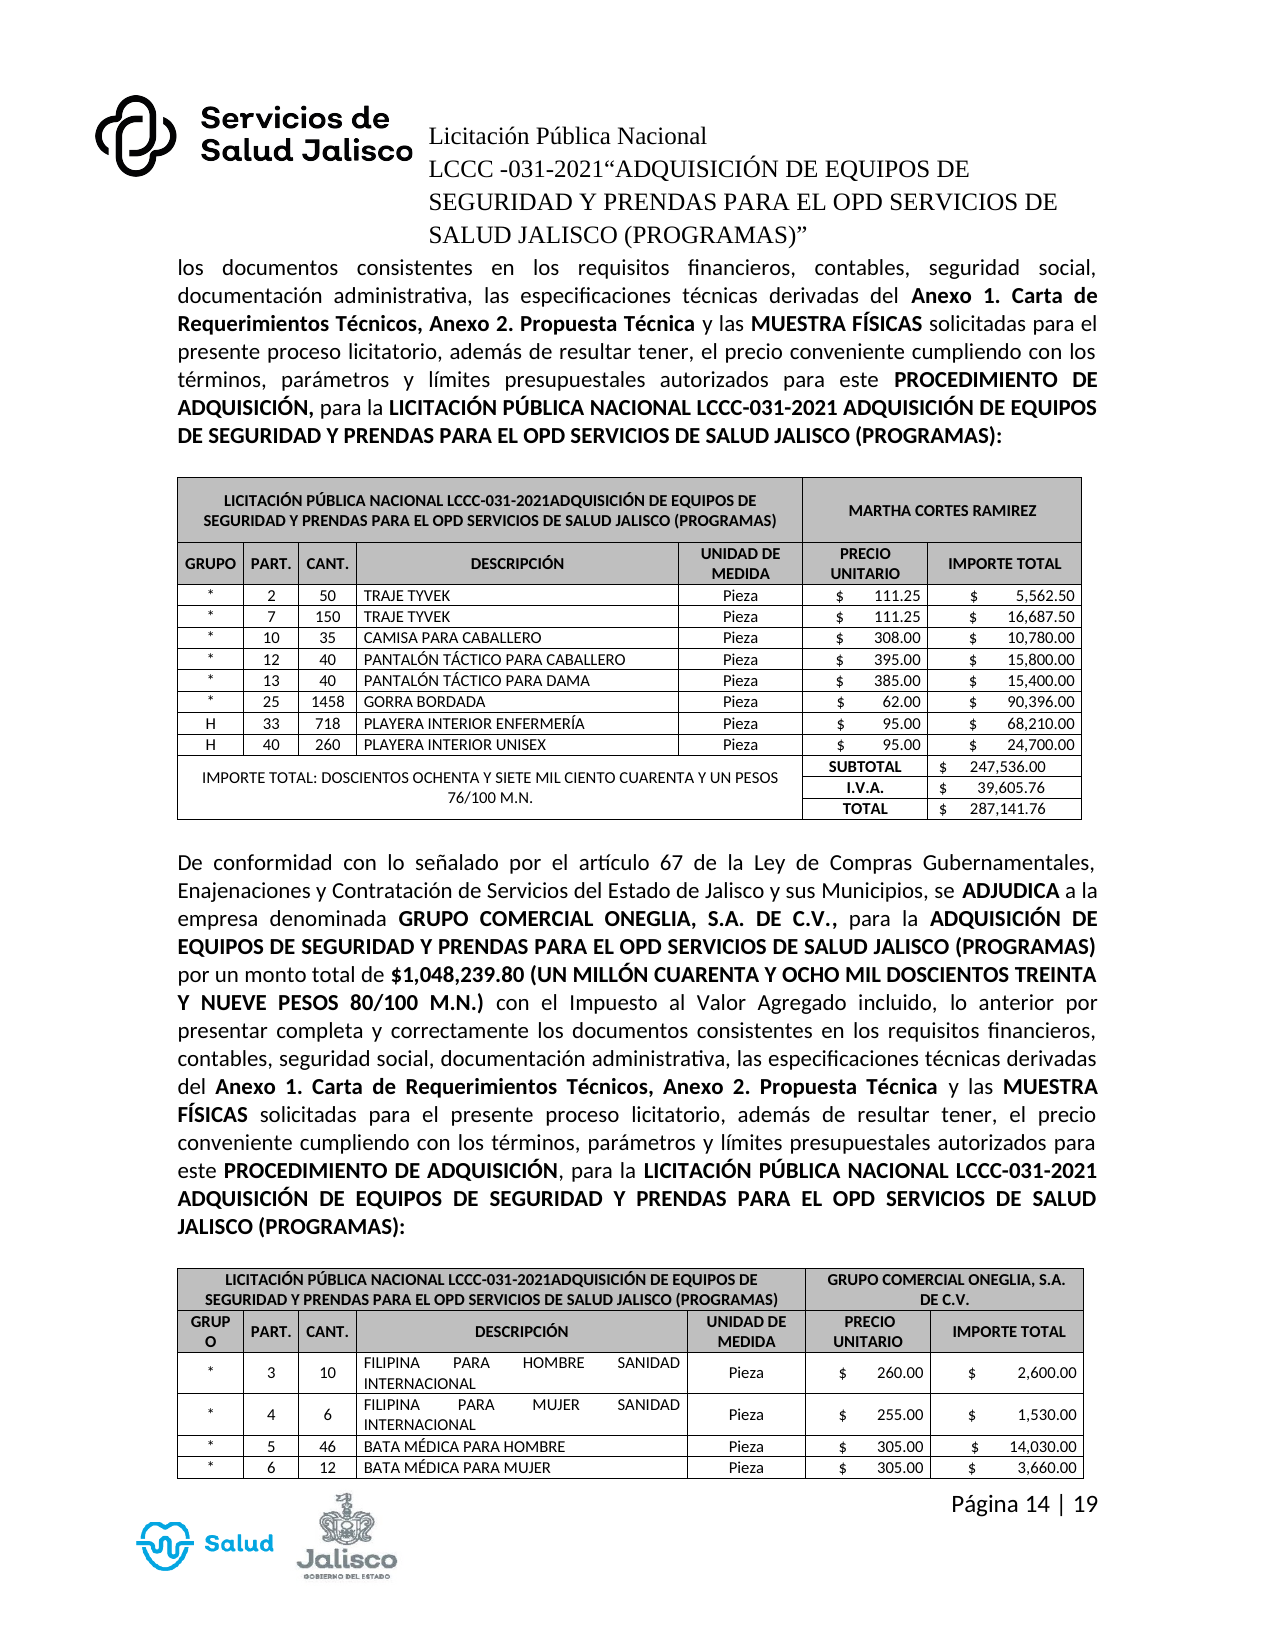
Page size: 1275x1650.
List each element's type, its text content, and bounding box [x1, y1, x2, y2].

table_cell H [178, 735, 243, 755]
table_cell 46 [299, 1436, 356, 1456]
picture [290, 1486, 404, 1594]
table_cell GORRA BORDADA [357, 692, 678, 712]
table_cell GRUPO [178, 1311, 243, 1352]
table_header LICITACIÓN PÚBLICA NACIONAL LCCC-031-2021ADQUISICIÓN DE EQUIPOS DE SEGURIDAD Y PRENDAS PARA EL OPD SERVICIOS DE SALUD JALISCO (PROGRAMAS) [178, 1269, 805, 1310]
table_cell 1458 [299, 692, 356, 712]
table_cell CANT. [299, 543, 356, 584]
table_cell $ 260.00 [806, 1353, 930, 1393]
table_cell 7 [244, 606, 298, 627]
table_cell 10 [299, 1353, 356, 1393]
table_cell Pieza [679, 713, 802, 733]
table_cell TRAJE TYVEK [357, 606, 678, 627]
table_cell * [178, 692, 243, 712]
picture [136, 1546, 158, 1571]
table_cell UNIDAD DE MEDIDA [688, 1311, 805, 1352]
table_cell Pieza [679, 649, 802, 669]
table_cell 40 [299, 670, 356, 691]
table_cell FILIPINA PARA MUJER SANIDAD INTERNACIONAL [357, 1394, 687, 1435]
table_cell * [178, 628, 243, 648]
table_cell 5 [244, 1436, 298, 1456]
table_cell * [178, 1436, 243, 1456]
table_cell CAMISA PARA CABALLERO [357, 628, 678, 648]
table_cell IMPORTE TOTAL [928, 543, 1081, 584]
table_cell 40 [244, 735, 298, 755]
table_cell $ 16,687.50 [928, 606, 1081, 627]
table_cell $ 2,600.00 [931, 1353, 1083, 1393]
table_cell H [178, 713, 243, 733]
table_cell PLAYERA INTERIOR UNISEX [357, 735, 678, 755]
table_cell IMPORTE TOTAL: DOSCIENTOS OCHENTA Y SIETE MIL CIENTO CUARENTA Y UN PESOS 76/100 M.N. [178, 756, 802, 819]
table_cell $ 308.00 [803, 628, 927, 648]
table_cell $ 287,141.76 [928, 799, 1081, 819]
table_cell 35 [299, 628, 356, 648]
table_cell $ 95.00 [803, 713, 927, 733]
table_cell * [178, 649, 243, 669]
table_cell Pieza [679, 692, 802, 712]
table_cell UNIDAD DE MEDIDA [679, 543, 802, 584]
table_cell $ 10,780.00 [928, 628, 1081, 648]
table_cell 6 [299, 1394, 356, 1435]
table_cell 260 [299, 735, 356, 755]
table_cell 33 [244, 713, 298, 733]
table_header GRUPO COMERCIAL ONEGLIA, S.A. DE C.V. [806, 1269, 1083, 1310]
table_cell 4 [244, 1394, 298, 1435]
table_cell BATA MÉDICA PARA MUJER [357, 1457, 687, 1478]
table_cell $ 305.00 [806, 1436, 930, 1456]
table_cell $ 24,700.00 [928, 735, 1081, 755]
table_cell I.V.A. [803, 777, 927, 797]
table_cell 150 [299, 606, 356, 627]
table_cell FILIPINA PARA HOMBRE SANIDAD INTERNACIONAL [357, 1353, 687, 1393]
table_cell * [178, 1353, 243, 1393]
table_cell $ 95.00 [803, 735, 927, 755]
table_cell IMPORTE TOTAL [931, 1311, 1083, 1352]
table_cell 718 [299, 713, 356, 733]
table_cell $ 247,536.00 [928, 756, 1081, 776]
table_cell $ 68,210.00 [928, 713, 1081, 733]
table_cell TRAJE TYVEK [357, 585, 678, 605]
table_cell $ 395.00 [803, 649, 927, 669]
table_cell PART. [244, 543, 298, 584]
table_cell Pieza [679, 606, 802, 627]
table_cell DESCRIPCIÓN [357, 1311, 687, 1352]
table_cell 25 [244, 692, 298, 712]
table_cell PANTALÓN TÁCTICO PARA DAMA [357, 670, 678, 691]
table_header MARTHA CORTES RAMIREZ [803, 478, 1081, 542]
table_cell * [178, 606, 243, 627]
table_cell 12 [244, 649, 298, 669]
table_cell Pieza [688, 1457, 805, 1478]
table_cell $ 385.00 [803, 670, 927, 691]
table_cell $ 305.00 [806, 1457, 930, 1478]
table_cell Pieza [688, 1353, 805, 1393]
table_cell $ 111.25 [803, 585, 927, 605]
table_cell $ 111.25 [803, 606, 927, 627]
table_cell PRECIO UNITARIO [803, 543, 927, 584]
table_cell $ 62.00 [803, 692, 927, 712]
table_header LICITACIÓN PÚBLICA NACIONAL LCCC-031-2021ADQUISICIÓN DE EQUIPOS DE SEGURIDAD Y PRENDAS PARA EL OPD SERVICIOS DE SALUD JALISCO (PROGRAMAS) [178, 478, 802, 542]
table_cell $ 15,400.00 [928, 670, 1081, 691]
table_cell PANTALÓN TÁCTICO PARA CABALLERO [357, 649, 678, 669]
table_cell 40 [299, 649, 356, 669]
table_cell 50 [299, 585, 356, 605]
table_cell $ 14,030.00 [931, 1436, 1083, 1456]
table_cell 3 [244, 1353, 298, 1393]
table_cell * [178, 1394, 243, 1435]
table_cell PLAYERA INTERIOR ENFERMERÍA [357, 713, 678, 733]
table_cell $ 39,605.76 [928, 777, 1081, 797]
table_cell GRUPO [178, 543, 243, 584]
picture [95, 95, 413, 177]
table_cell 12 [299, 1457, 356, 1478]
table_cell * [178, 585, 243, 605]
table_cell Pieza [679, 628, 802, 648]
table_cell $ 255.00 [806, 1394, 930, 1435]
table_cell SUBTOTAL [803, 756, 927, 776]
table_cell Pieza [679, 670, 802, 691]
table_cell $ 3,660.00 [931, 1457, 1083, 1478]
table_cell Pieza [679, 585, 802, 605]
table_cell DESCRIPCIÓN [357, 543, 678, 584]
table_cell CANT. [299, 1311, 356, 1352]
table_cell $ 90,396.00 [928, 692, 1081, 712]
picture [136, 1522, 274, 1571]
table_cell PART. [244, 1311, 298, 1352]
table_cell $ 5,562.50 [928, 585, 1081, 605]
table_cell Pieza [688, 1436, 805, 1456]
table_cell $ 15,800.00 [928, 649, 1081, 669]
table_cell PRECIO UNITARIO [806, 1311, 930, 1352]
picture [146, 1541, 178, 1567]
table_cell BATA MÉDICA PARA HOMBRE [357, 1436, 687, 1456]
table_cell Pieza [679, 735, 802, 755]
table_cell * [178, 1457, 243, 1478]
table_cell TOTAL [803, 799, 927, 819]
table_cell 6 [244, 1457, 298, 1478]
table_cell * [178, 670, 243, 691]
table_cell 13 [244, 670, 298, 691]
table_cell 2 [244, 585, 298, 605]
table_cell $ 1,530.00 [931, 1394, 1083, 1435]
table_cell Pieza [688, 1394, 805, 1435]
table_cell 10 [244, 628, 298, 648]
text De conformidad con lo señalado por el artículo 67 de la Ley de Compras Gubernamentales, Enajenaciones y Contratación de Servicios del Estado de Jalisco y sus Municipios, se ADJUDICA a la empresa denominada GRUPO COMERCIAL ONEGLIA, S.A. DE C.V., para la ADQUISICIÓN DE EQUIPOS DE SEGURIDAD Y PRENDAS PARA EL OPD SERVICIOS DE SALUD JALISCO (PROGRAMAS) por un monto total de $1,048,239.80 (UN MILLÓN CUARENTA Y OCHO MIL DOSCIENTOS TREINTA Y NUEVE PESOS 80/100 M.N.) con el Impuesto al Valor Agregado incluido, lo anterior por presentar completa y correctamente los documentos consistentes en los requisitos financieros, contables, seguridad social, documentación administrativa, las especificaciones técnicas derivadas del Anexo 1. Carta de Requerimientos Técnicos, Anexo 2. Propuesta Técnica y las MUESTRA FÍSICAS solicitadas para el presente proceso licitatorio, además de resultar tener, el precio conveniente cumpliendo con los términos, parámetros y límites presupuestales autorizados para este PROCEDIMIENTO DE ADQUISICIÓN, para la LICITACIÓN PÚBLICA NACIONAL LCCC-031-2021 ADQUISICIÓN DE EQUIPOS DE SEGURIDAD Y PRENDAS PARA EL OPD SERVICIOS DE SALUD JALISCO (PROGRAMAS): [177, 848, 1098, 1240]
